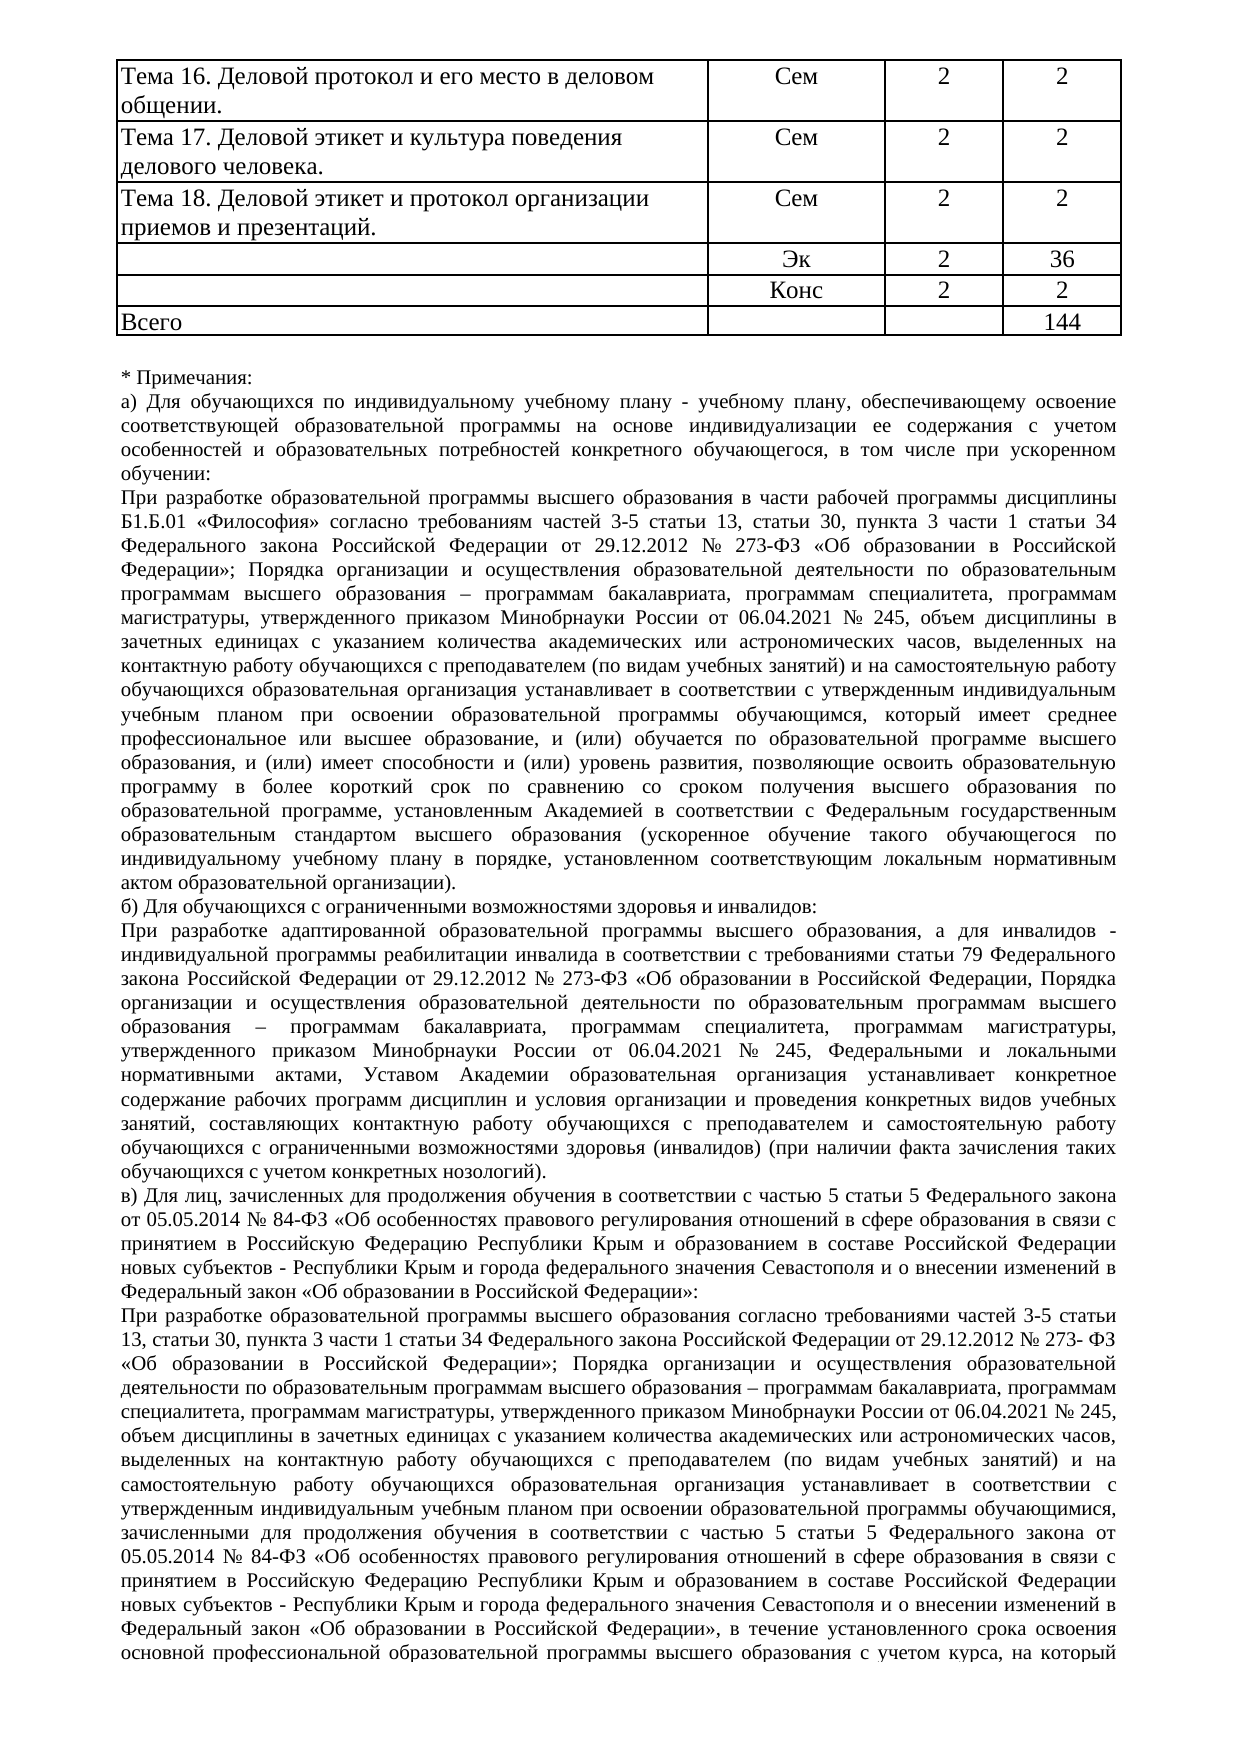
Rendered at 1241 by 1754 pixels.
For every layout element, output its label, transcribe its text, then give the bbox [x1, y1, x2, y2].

table_cell 36 [1004, 244, 1120, 273]
table_header 2 [1004, 61, 1120, 120]
table_cell 2 [886, 122, 1002, 181]
table_cell Сем [709, 183, 884, 242]
table_cell [118, 244, 707, 273]
table_cell Конс [709, 276, 884, 305]
table_cell Всего [118, 307, 707, 334]
table_cell Тема 18. Деловой этикет и протокол организации приемов и презентаций. [118, 183, 707, 242]
table_cell [709, 307, 884, 334]
table_cell * Примечания: а) Для обучающихся по индивидуальному учебному плану - учебному плану, обеспечивающему освоение соответствующей образовательной программы на основе индивидуализации ее содержания с учетом особенностей и образовательных потребностей конкретного обучающегося, в том числе при ускоренном обучении: При разработке образовательной программы высшего образования в части рабочей программы дисциплины Б1.Б.01 «Философия» согласно требованиям частей 3-5 статьи 13, статьи 30, пункта 3 части 1 статьи 34 Федерального закона Российской Федерации от 29.12.2012 № 273-ФЗ «Об образовании в Российской Федерации»; Порядка организации и осуществления образовательной деятельности по образовательным программам высшего образования – программам бакалавриата, программам специалитета, программам магистратуры, утвержденного приказом Минобрнауки России от 06.04.2021 № 245, объем дисциплины в зачетных единицах с указанием количества академических или астрономических часов, выделенных на контактную работу обучающихся с преподавателем (по видам учебных занятий) и на самостоятельную работу обучающихся образовательная организация устанавливает в соответствии с утвержденным индивидуальным учебным планом при освоении образовательной программы обучающимся, который имеет среднее профессиональное или высшее образование, и (или) обучается по образовательной программе высшего образования, и (или) имеет способности и (или) уровень развития, позволяющие освоить образовательную программу в более короткий срок по сравнению со сроком получения высшего образования по образовательной программе, установленным Академией в соответствии с Федеральным государственным образовательным стандартом высшего образования (ускоренное обучение такого обучающегося по индивидуальному учебному плану в порядке, установленном соответствующим локальным нормативным актом образовательной организации). б) Для обучающихся с ограниченными возможностями здоровья и инвалидов: При разработке адаптированной образовательной программы высшего образования, а для инвалидов - индивидуальной программы реабилитации инвалида в соответствии с требованиями статьи 79 Федерального закона Российской Федерации от 29.12.2012 № 273-ФЗ «Об образовании в Российской Федерации, Порядка организации и осуществления образовательной деятельности по образовательным программам высшего образования – программам бакалавриата, программам специалитета, программам магистратуры, утвержденного приказом Минобрнауки России от 06.04.2021 № 245, Федеральными и локальными нормативными актами, Уставом Академии образовательная организация устанавливает конкретное содержание рабочих программ дисциплин и условия организации и проведения конкретных видов учебных занятий, составляющих контактную работу обучающихся с преподавателем и самостоятельную работу обучающихся с ограниченными возможностями здоровья (инвалидов) (при наличии факта зачисления таких обучающихся с учетом конкретных нозологий). в) Для лиц, зачисленных для продолжения обучения в соответствии с частью 5 статьи 5 Федерального закона от 05.05.2014 № 84-ФЗ «Об особенностях правового регулирования отношений в сфере образования в связи с принятием в Российскую Федерацию Республики Крым и образованием в составе Российской Федерации новых субъектов - Республики Крым и города федерального значения Севастополя и о внесении изменений в Федеральный закон «Об образовании в Российской Федерации»: При разработке образовательной программы высшего образования согласно требованиями частей 3-5 статьи 13, статьи 30, пункта 3 части 1 статьи 34 Федерального закона Российской Федерации от 29.12.2012 № 273- ФЗ «Об образовании в Российской Федерации»; Порядка организации и осуществления образовательной деятельности по образовательным программам высшего образования – программам бакалавриата, программам специалитета, программам магистратуры, утвержденного приказом Минобрнауки России от 06.04.2021 № 245, объем дисциплины в зачетных единицах с указанием количества академических или астрономических часов, выделенных на контактную работу обучающихся с преподавателем (по видам учебных занятий) и на самостоятельную работу обучающихся образовательная организация устанавливает в соответствии с утвержденным индивидуальным учебным планом при освоении образовательной программы обучающимися, зачисленными для продолжения обучения в соответствии с частью 5 статьи 5 Федерального закона от 05.05.2014 № 84-ФЗ «Об особенностях правового регулирования отношений в сфере образования в связи с принятием в Российскую Федерацию Республики Крым и образованием в составе Российской Федерации новых субъектов - Республики Крым и города федерального значения Севастополя и о внесении изменений в Федеральный закон «Об образовании в Российской Федерации», в течение установленного срока освоения основной профессиональной образовательной программы высшего образования с учетом курса, на который они зачислены (указанный [117, 336, 1121, 1662]
table_cell 2 [1004, 122, 1120, 181]
table_cell Тема 17. Деловой этикет и культура поведения делового человека. [118, 122, 707, 181]
table_cell 2 [886, 276, 1002, 305]
table_cell [886, 307, 1002, 334]
table_cell 2 [1004, 183, 1120, 242]
table_cell 144 [1004, 307, 1120, 334]
table_header Тема 16. Деловой протокол и его место в деловом общении. [118, 61, 707, 120]
table_cell [118, 276, 707, 305]
table_cell Сем [709, 122, 884, 181]
table_header 2 [886, 61, 1002, 120]
table_cell 2 [886, 183, 1002, 242]
table_cell 2 [886, 244, 1002, 273]
table_cell Эк [709, 244, 884, 273]
table_cell 2 [1004, 276, 1120, 305]
table_header Сем [709, 61, 884, 120]
